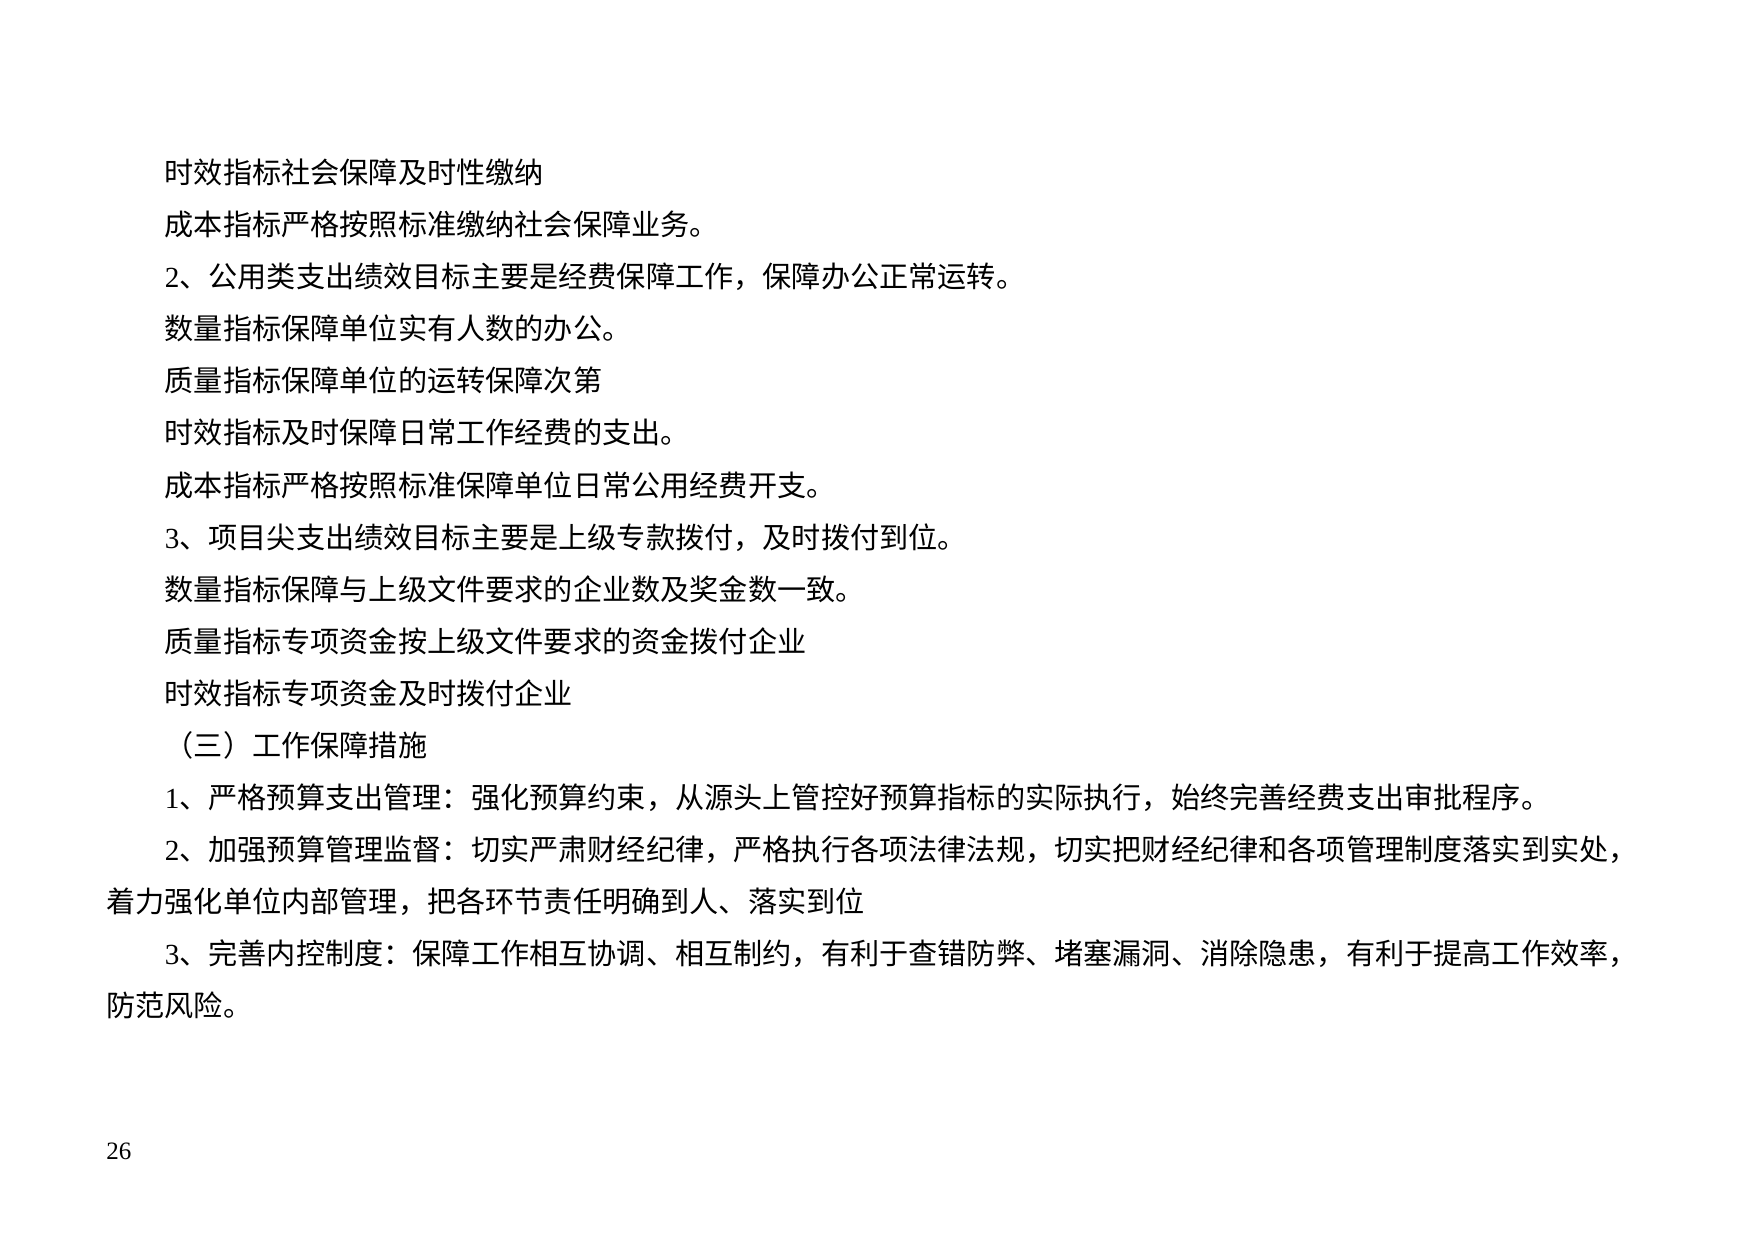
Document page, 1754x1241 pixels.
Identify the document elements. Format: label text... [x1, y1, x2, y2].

text 数量指标保障与上级文件要求的企业数及奖金数一致。 [106, 558, 1648, 611]
text 质量指标专项资金按上级文件要求的资金拨付企业 [106, 611, 1648, 663]
text 数量指标保障单位实有人数的办公。 [106, 298, 1648, 350]
text 成本指标严格按照标准保障单位日常公用经费开支。 [106, 454, 1648, 506]
text 1、严格预算支出管理：强化预算约束，从源头上管控好预算指标的实际执行，始终完善经费支出审批程序。 [106, 767, 1648, 819]
text 时效指标专项资金及时拨付企业 [106, 663, 1648, 715]
text 质量指标保障单位的运转保障次第 [106, 350, 1648, 402]
text 3、完善内控制度：保障工作相互协调、相互制约，有利于查错防弊、堵塞漏洞、消除隐患，有利于提高工作效率，防范风险。 [106, 923, 1648, 1027]
text 2、公用类支出绩效目标主要是经费保障工作，保障办公正常运转。 [106, 246, 1648, 298]
text 时效指标社会保障及时性缴纳 [106, 142, 1648, 194]
text （三）工作保障措施 [106, 715, 1648, 767]
text 2、加强预算管理监督：切实严肃财经纪律，严格执行各项法律法规，切实把财经纪律和各项管理制度落实到实处，着力强化单位内部管理，把各环节责任明确到人、落实到位 [106, 819, 1648, 923]
text 3、项目尖支出绩效目标主要是上级专款拨付，及时拨付到位。 [106, 506, 1648, 558]
text 时效指标及时保障日常工作经费的支出。 [106, 402, 1648, 454]
text 成本指标严格按照标准缴纳社会保障业务。 [106, 194, 1648, 246]
